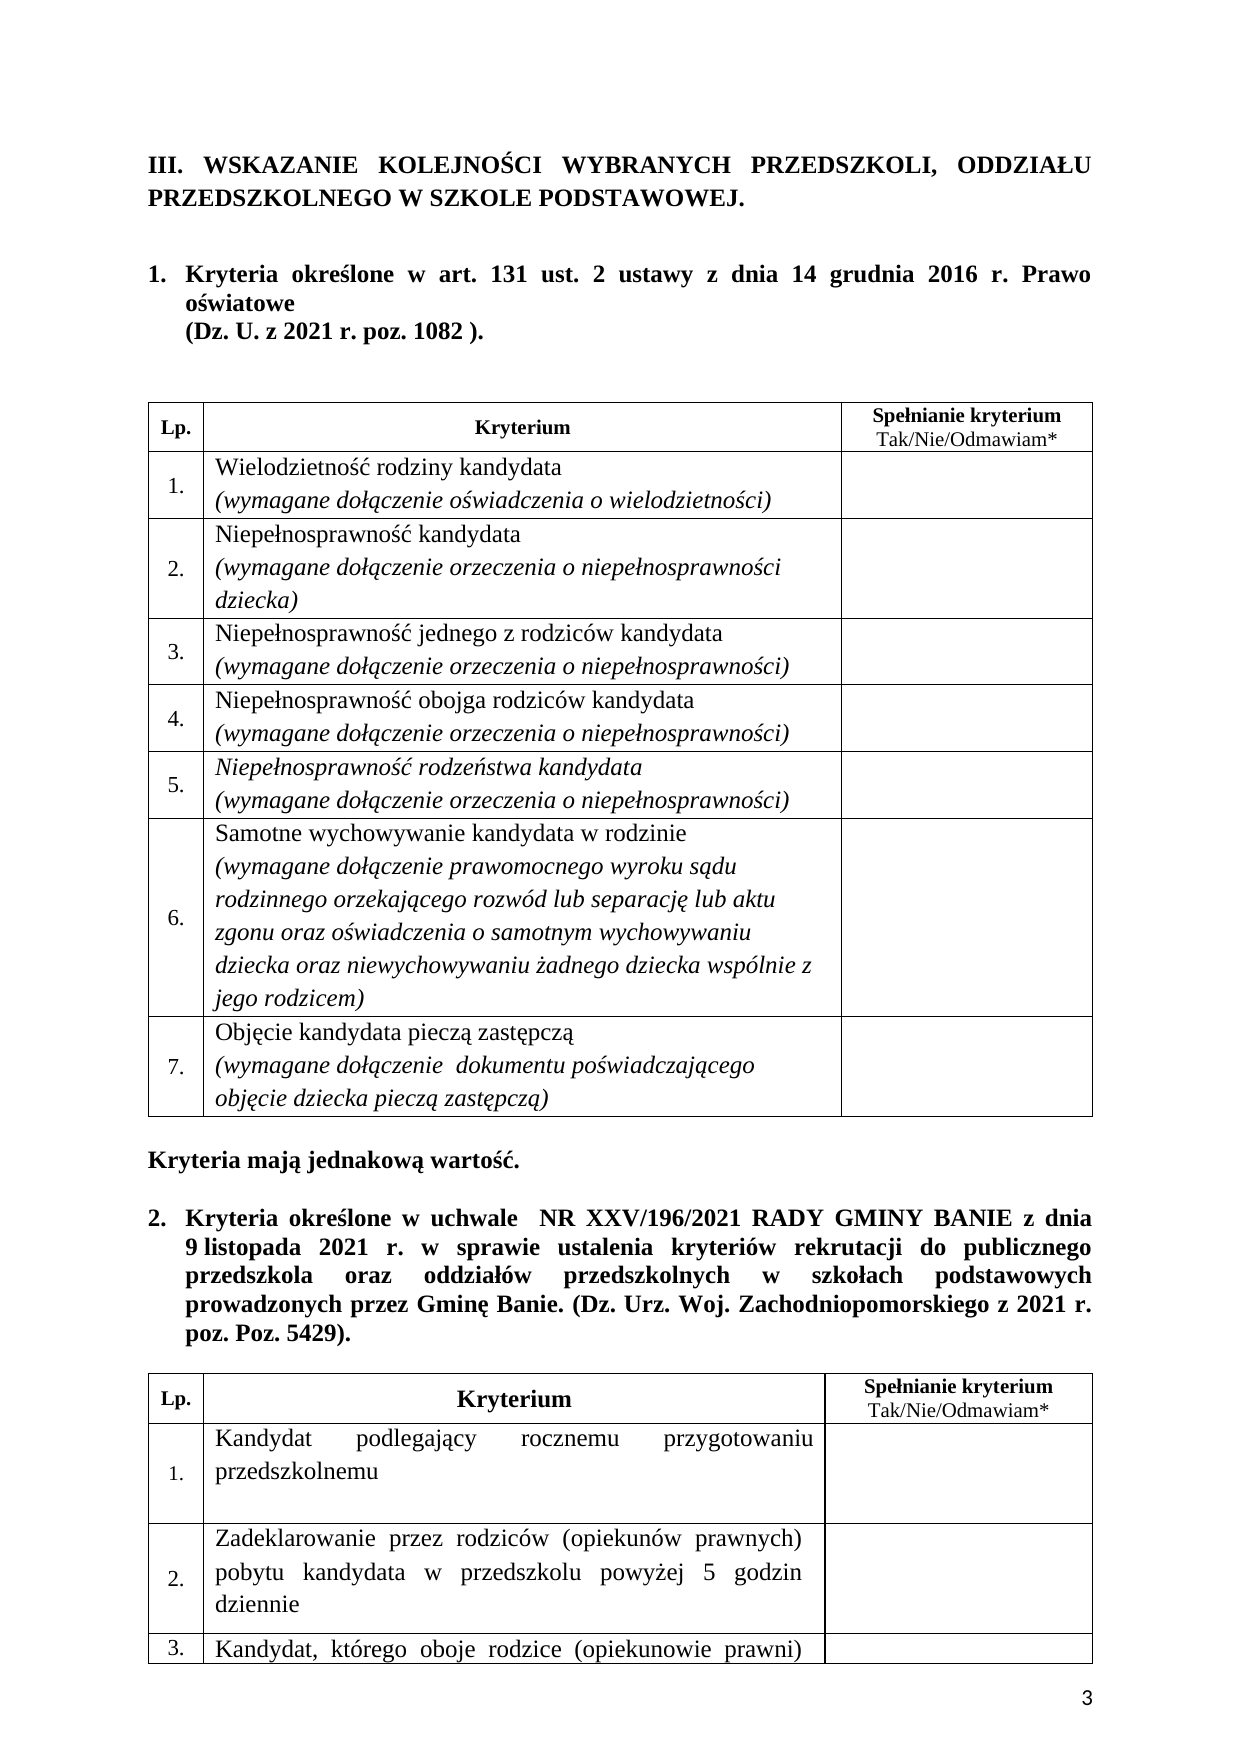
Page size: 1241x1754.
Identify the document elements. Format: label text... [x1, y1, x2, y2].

table_cell Niepełnosprawność kandydata (wymagane dołączenie orzeczenia o niepełnosprawności dziecka) [204, 519, 841, 617]
table_cell 3. [149, 1634, 203, 1662]
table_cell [204, 1634, 824, 1662]
table_cell [842, 752, 1092, 817]
table_cell [842, 819, 1092, 1016]
table_cell [842, 519, 1092, 617]
table_cell 2. [149, 1524, 203, 1633]
table_cell Samotne wychowywanie kandydata w rodzinie (wymagane dołączenie prawomocnego wyroku sądu rodzinnego orzekającego rozwód lub separację lub aktu zgonu oraz oświadczenia o samotnym wychowywaniu dziecka oraz niewychowywaniu żadnego dziecka wspólnie z jego rodzicem) [204, 819, 841, 1016]
table_header Lp. [149, 1374, 203, 1422]
table_cell Kandydat podlegający rocznemu przygotowaniu przedszkolnemu [204, 1424, 824, 1522]
table_cell [842, 452, 1092, 518]
table_cell 2. [149, 519, 203, 617]
table_cell 5. [149, 752, 203, 817]
table_cell [826, 1524, 1092, 1633]
table_cell [826, 1424, 1092, 1522]
table_cell [826, 1634, 1092, 1662]
table_header Lp. [149, 403, 203, 451]
table_cell 1. [149, 1424, 203, 1522]
table_header Kryterium [204, 403, 841, 451]
list Kryteria określone w art. 131 ust. 2 ustawy z dnia 14 grudnia 2016 r. Prawo oświatowe (Dz. U. z 2021 r. poz. 1082 ). [148, 259, 1093, 345]
table_cell 7. [149, 1017, 203, 1116]
table_cell Wielodzietność rodziny kandydata (wymagane dołączenie oświadczenia o wielodzietności) [204, 452, 841, 518]
table_cell Zadeklarowanie przez rodziców (opiekunów prawnych) pobytu kandydata w przedszkolu powyżej 5 godzin dziennie [204, 1524, 824, 1633]
table_header Spełnianie kryterium Tak/Nie/Odmawiam* [826, 1374, 1092, 1422]
table_cell Objęcie kandydata pieczą zastępczą (wymagane dołączenie dokumentu poświadczającego objęcie dziecka pieczą zastępczą) [204, 1017, 841, 1116]
table_cell Niepełnosprawność rodzeństwa kandydata (wymagane dołączenie orzeczenia o niepełnosprawności) [204, 752, 841, 817]
table_header Spełnianie kryterium Tak/Nie/Odmawiam* [842, 403, 1092, 451]
table_cell 4. [149, 685, 203, 751]
table_cell [842, 619, 1092, 684]
text III. WSKAZANIE KOLEJNOŚCI WYBRANYCH PRZEDSZKOLI, ODDZIAŁU PRZEDSZKOLNEGO W SZKOLE PODSTAWOWEJ. [148, 150, 1093, 211]
table_cell Niepełnosprawność obojga rodziców kandydata (wymagane dołączenie orzeczenia o niepełnosprawności) [204, 685, 841, 751]
table_cell Niepełnosprawność jednego z rodziców kandydata (wymagane dołączenie orzeczenia o niepełnosprawności) [204, 619, 841, 684]
table_cell [842, 1017, 1092, 1116]
table_cell 6. [149, 819, 203, 1016]
text Kryteria mają jednakową wartość. [148, 1146, 1093, 1174]
list Kryteria określone w uchwale NR XXV/196/2021 RADY GMINY BANIE z dnia 9 listopada 2021 r. w sprawie ustalenia kryteriów rekrutacji do publicznego przedszkola oraz oddziałów przedszkolnych w szkołach podstawowych prowadzonych przez Gminę Banie. (Dz. Urz. Woj. Zachodniopomorskiego z 2021 r. poz. Poz. 5429). [148, 1203, 1093, 1347]
table_cell 3. [149, 619, 203, 684]
table_cell 1. [149, 452, 203, 518]
table_cell [842, 685, 1092, 751]
table_header Kryterium [204, 1374, 824, 1422]
